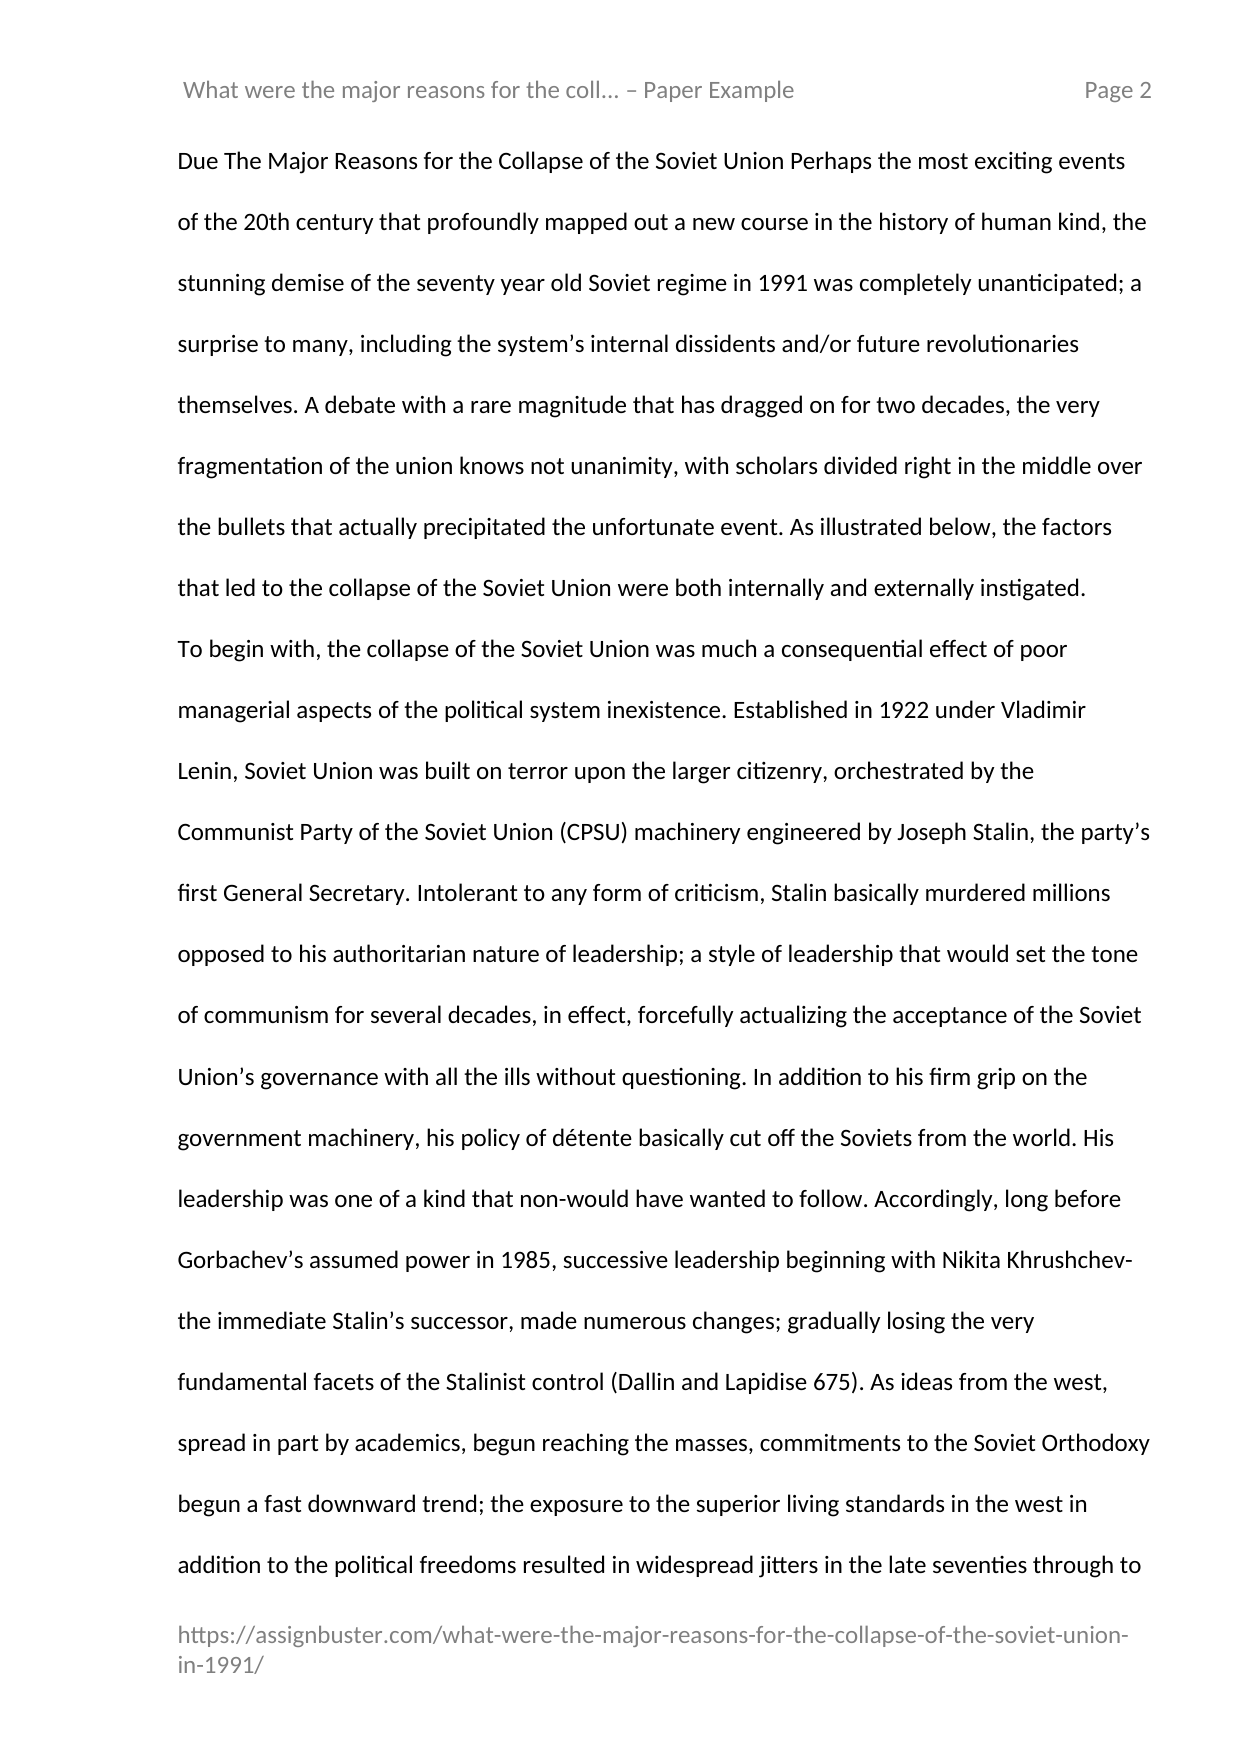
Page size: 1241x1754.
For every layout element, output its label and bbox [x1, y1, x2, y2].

text [177, 145, 1152, 1579]
